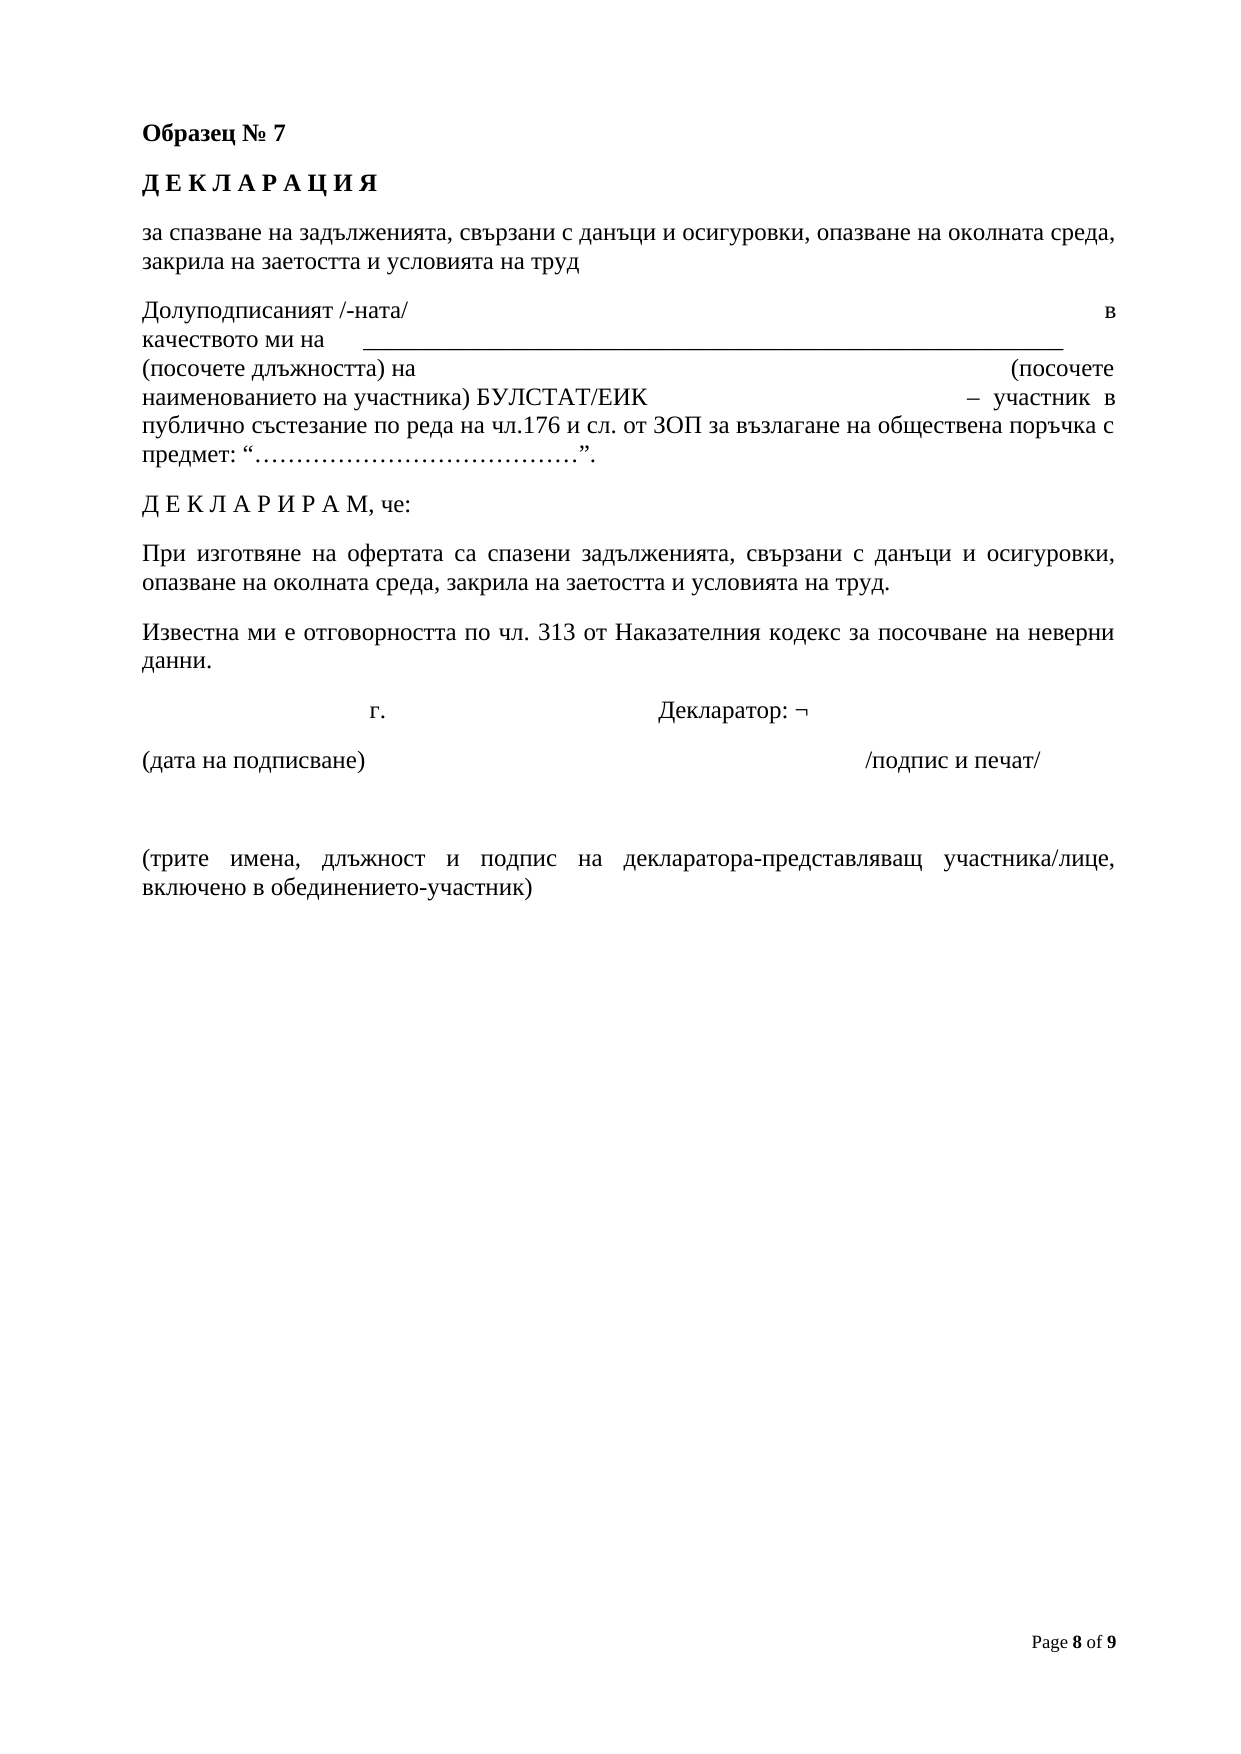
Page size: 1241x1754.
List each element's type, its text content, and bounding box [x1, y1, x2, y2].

text (трите имена, длъжност и подпис на декларатора-представляващ участника/лице, включено в обединението-участник) [142, 843, 1116, 901]
text Известна ми е отговорността по чл. 313 от Наказателния кодекс за посочване на неверни данни. [142, 617, 1116, 674]
text Образец № 7 [142, 118, 1116, 147]
text за спазване на задълженията, свързани с данъци и осигуровки, опазване на околната среда, закрила на заетостта и условията на труд [142, 217, 1116, 275]
text г. Декларатор: ¬ [142, 695, 1116, 724]
text Д Е К Л А Р И Р А М, че: [142, 489, 1116, 518]
text При изготвяне на офертата са спазени задълженията, свързани с данъци и осигуровки, опазване на околната среда, закрила на заетостта и условията на труд. [142, 538, 1116, 596]
text Долуподписаният /-ната/ в качеството ми на ________________________________________________________ (посочете длъжността) на (посочете наименованието на участника) БУЛСТАТ/ЕИК – участник в публично състезание по реда на чл.176 и сл. от ЗОП за възлагане на обществена поръчка с предмет: “…………………………………”. [142, 296, 1116, 468]
text Д Е К Л А Р А Ц И Я [142, 168, 1116, 196]
text (дата на подписване) /подпис и печат/ [142, 745, 1116, 773]
